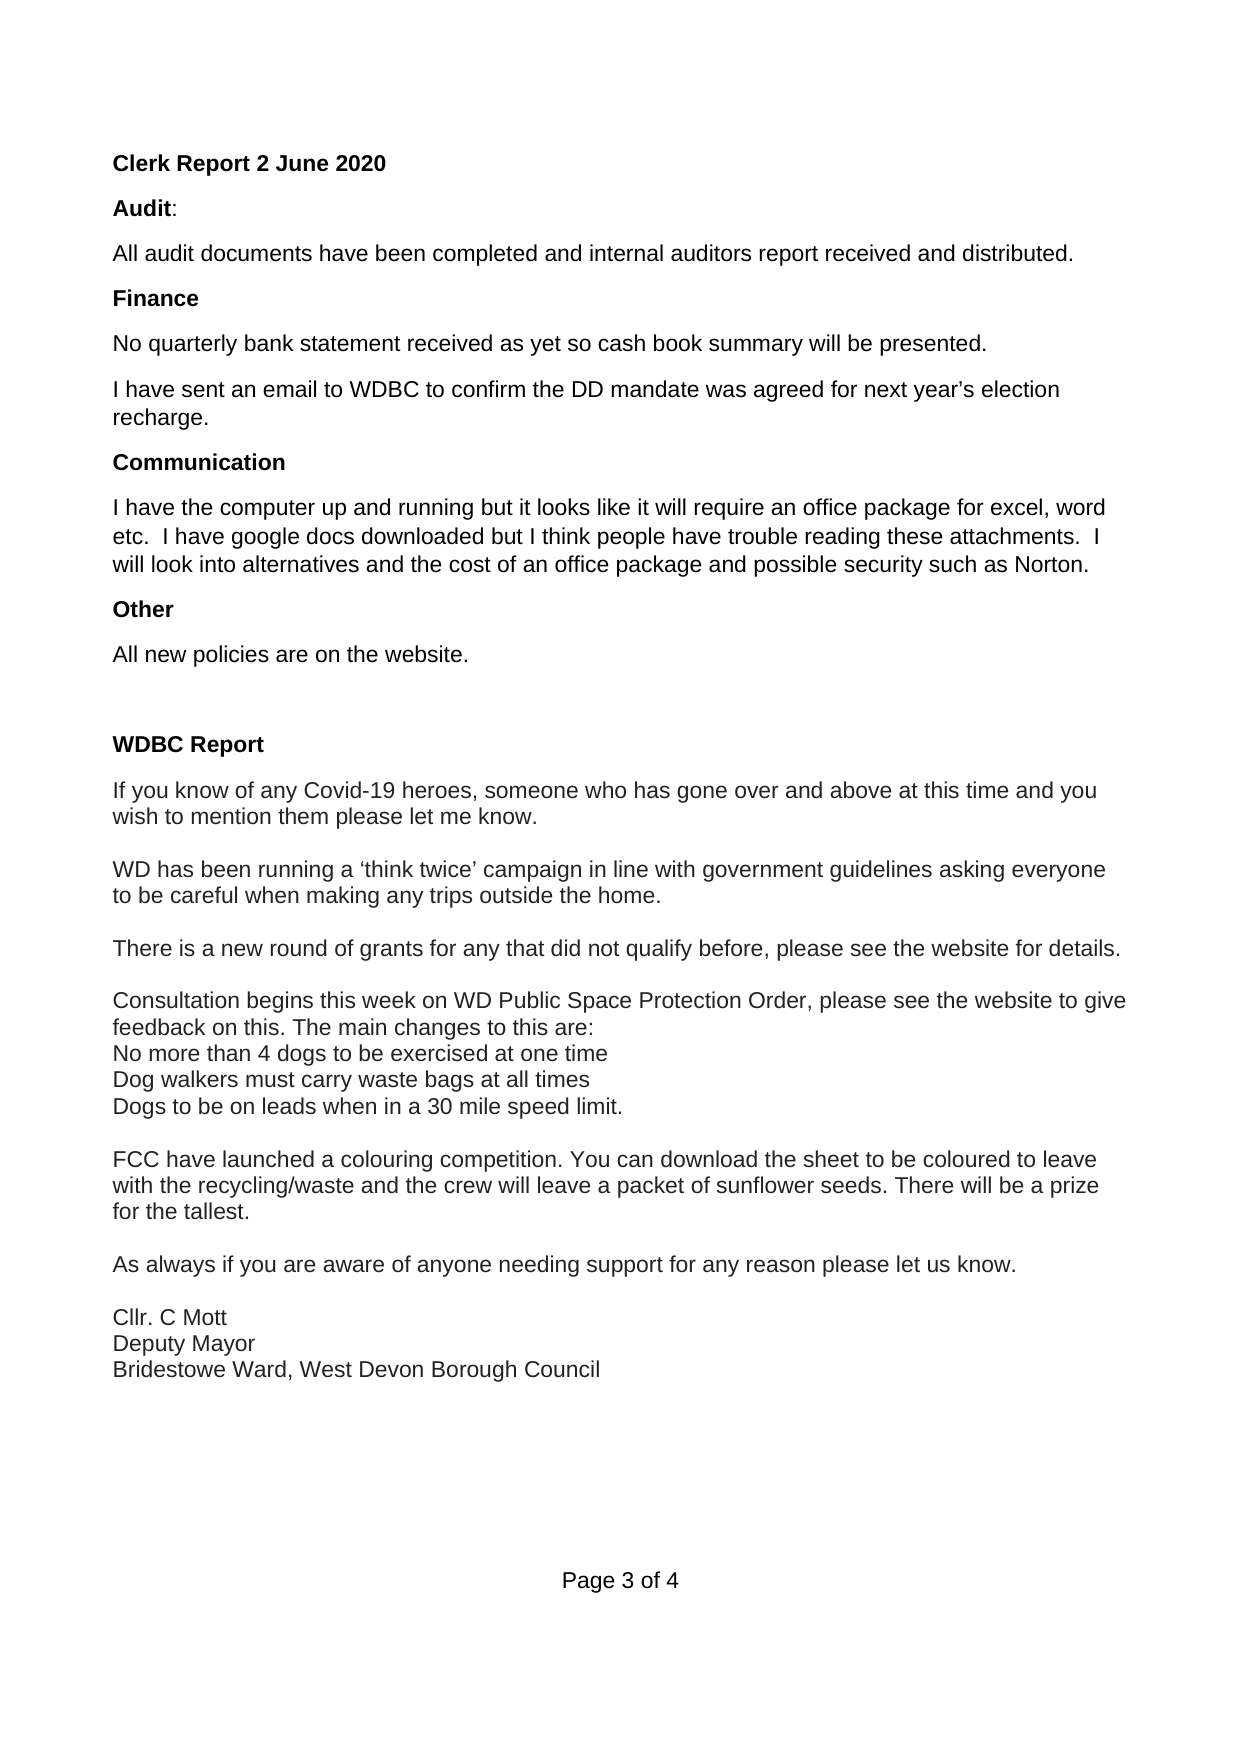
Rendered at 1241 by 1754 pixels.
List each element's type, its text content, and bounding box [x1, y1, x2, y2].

text Dogs to be on leads when in a 30 mile speed limit. [112, 1093, 1128, 1119]
text Dog walkers must carry waste bags at all times [112, 1066, 1128, 1093]
text Audit: [112, 195, 1128, 221]
text Consultation begins this week on WD Public Space Protection Order, please see the website to give feedback on this. The main changes to this are: [112, 987, 1128, 1040]
text If you know of any Covid-19 heroes, someone who has gone over and above at this time and you wish to mention them please let me know. [112, 777, 1128, 829]
text FCC have launched a colouring competition. You can download the sheet to be coloured to leave with the recycling/waste and the crew will leave a packet of sunflower seeds. There will be a prize for the tallest. [112, 1146, 1128, 1224]
text I have the computer up and running but it looks like it will require an office package for excel, word etc. I have google docs downloaded but I think people have trouble reading these attachments. I will look into alternatives and the cost of an office package and possible security such as Norton. [112, 494, 1128, 577]
text Clerk Report 2 June 2020 [112, 150, 1128, 176]
text Deputy Mayor [112, 1330, 1128, 1356]
text No quarterly bank statement received as yet so cash book summary will be presented. [112, 330, 1128, 357]
text As always if you are aware of anyone needing support for any reason please let us know. [112, 1251, 1128, 1277]
text Cllr. C Mott [112, 1304, 1128, 1330]
text Page 3 of 4 [112, 1567, 1128, 1593]
text WDBC Report [112, 731, 1128, 758]
text I have sent an email to WDBC to confirm the DD mandate was agreed for next year’s election recharge. [112, 376, 1128, 430]
text No more than 4 dogs to be exercised at one time [112, 1040, 1128, 1066]
text Communication [112, 449, 1128, 475]
text There is a new round of grants for any that did not qualify before, please see the website for details. [112, 935, 1128, 961]
text All new policies are on the website. [112, 641, 1128, 668]
text Bridestowe Ward, West Devon Borough Council [112, 1356, 1128, 1383]
text Finance [112, 285, 1128, 312]
text All audit documents have been completed and internal auditors report received and distributed. [112, 240, 1128, 267]
text WD has been running a ‘think twice’ campaign in line with government guidelines asking everyone to be careful when making any trips outside the home. [112, 856, 1128, 908]
text Other [112, 596, 1128, 622]
